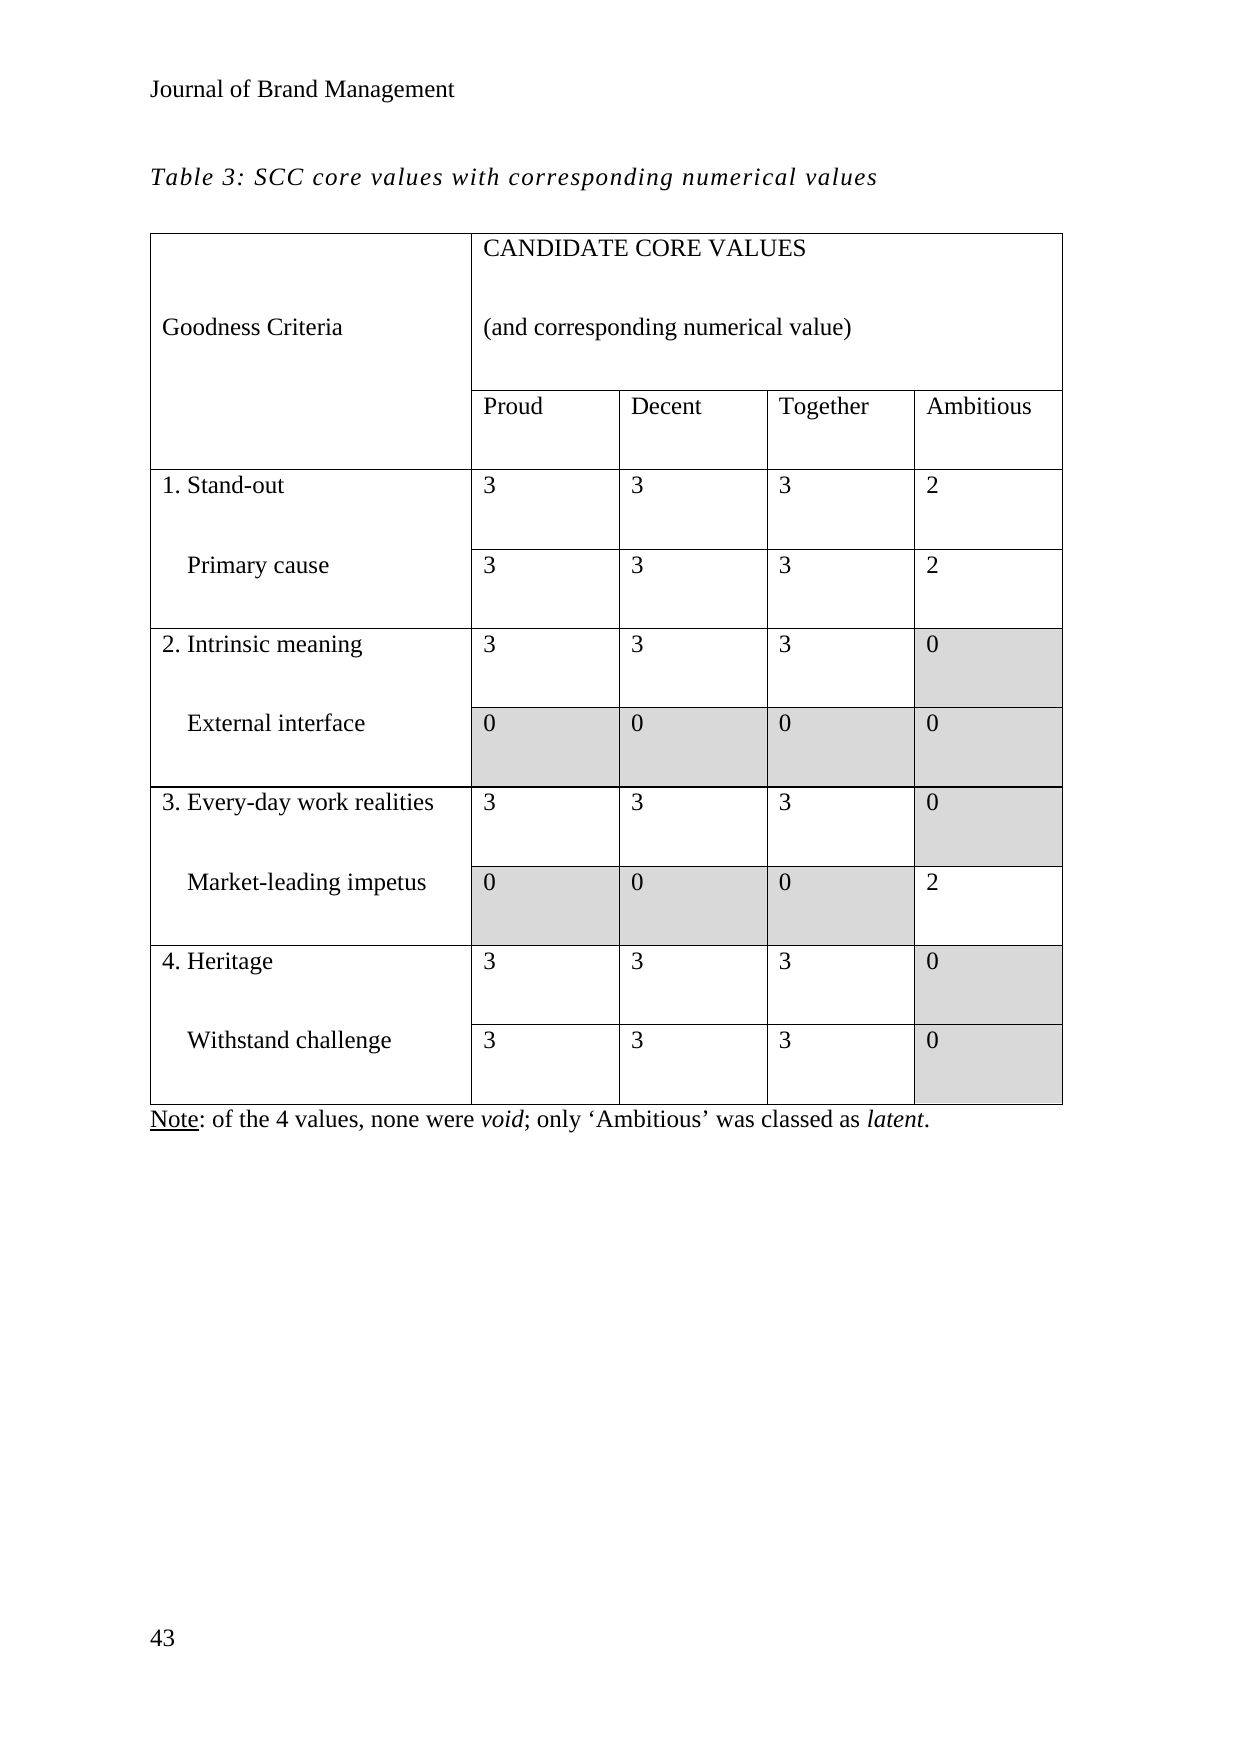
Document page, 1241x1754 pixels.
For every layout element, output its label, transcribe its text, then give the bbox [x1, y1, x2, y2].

table_header Goodness Criteria [151, 234, 471, 469]
text Table 3: SCC core values with corresponding numerical values [150, 162, 1090, 191]
table_cell 3 [768, 550, 914, 628]
table_cell 3 [768, 1025, 914, 1103]
table_cell 2. Intrinsic meaning [151, 629, 471, 707]
table_cell 3 [620, 629, 767, 707]
table_cell Market-leading impetus [151, 866, 471, 945]
table_cell 3 [768, 946, 914, 1024]
table_cell 3 [768, 470, 914, 549]
table_cell 0 [472, 867, 619, 945]
table_cell External interface [151, 707, 471, 786]
table_header CANDIDATE CORE VALUES (and corresponding numerical value) [472, 234, 1062, 390]
table_cell 3. Every-day work realities [151, 788, 471, 866]
table_cell 0 [620, 708, 767, 786]
table_cell 0 [472, 708, 619, 786]
table_cell 0 [768, 867, 914, 945]
table_cell 2 [915, 470, 1062, 549]
table_cell Together [768, 391, 914, 469]
table_cell 2 [915, 550, 1062, 628]
table_cell 3 [620, 470, 767, 549]
table_cell 0 [768, 708, 914, 786]
table_cell Decent [620, 391, 767, 469]
table_cell 0 [620, 867, 767, 945]
table_cell 3 [768, 788, 914, 866]
table_cell 3 [620, 946, 767, 1024]
table_cell 3 [620, 788, 767, 866]
table_cell Withstand challenge [151, 1024, 471, 1103]
table_cell 3 [472, 1025, 619, 1103]
table_cell Primary cause [151, 549, 471, 628]
table_cell 0 [915, 946, 1062, 1024]
table_cell 4. Heritage [151, 946, 471, 1024]
table_cell 3 [472, 788, 619, 866]
text Note: of the 4 values, none were void; only ‘Ambitious’ was classed as latent. [150, 1104, 1090, 1133]
table_cell 3 [472, 470, 619, 549]
table_cell 0 [915, 788, 1062, 866]
table_cell 3 [768, 629, 914, 707]
table_cell 3 [472, 629, 619, 707]
table_cell 0 [915, 1025, 1062, 1103]
table_cell Proud [472, 391, 619, 469]
table_cell Ambitious [915, 391, 1062, 469]
table_cell 3 [620, 1025, 767, 1103]
table_cell 3 [620, 550, 767, 628]
table_cell 0 [915, 629, 1062, 707]
table_cell 0 [915, 708, 1062, 786]
table_cell 1. Stand-out [151, 470, 471, 549]
table_cell 2 [915, 867, 1062, 945]
table_cell 3 [472, 550, 619, 628]
table_cell 3 [472, 946, 619, 1024]
